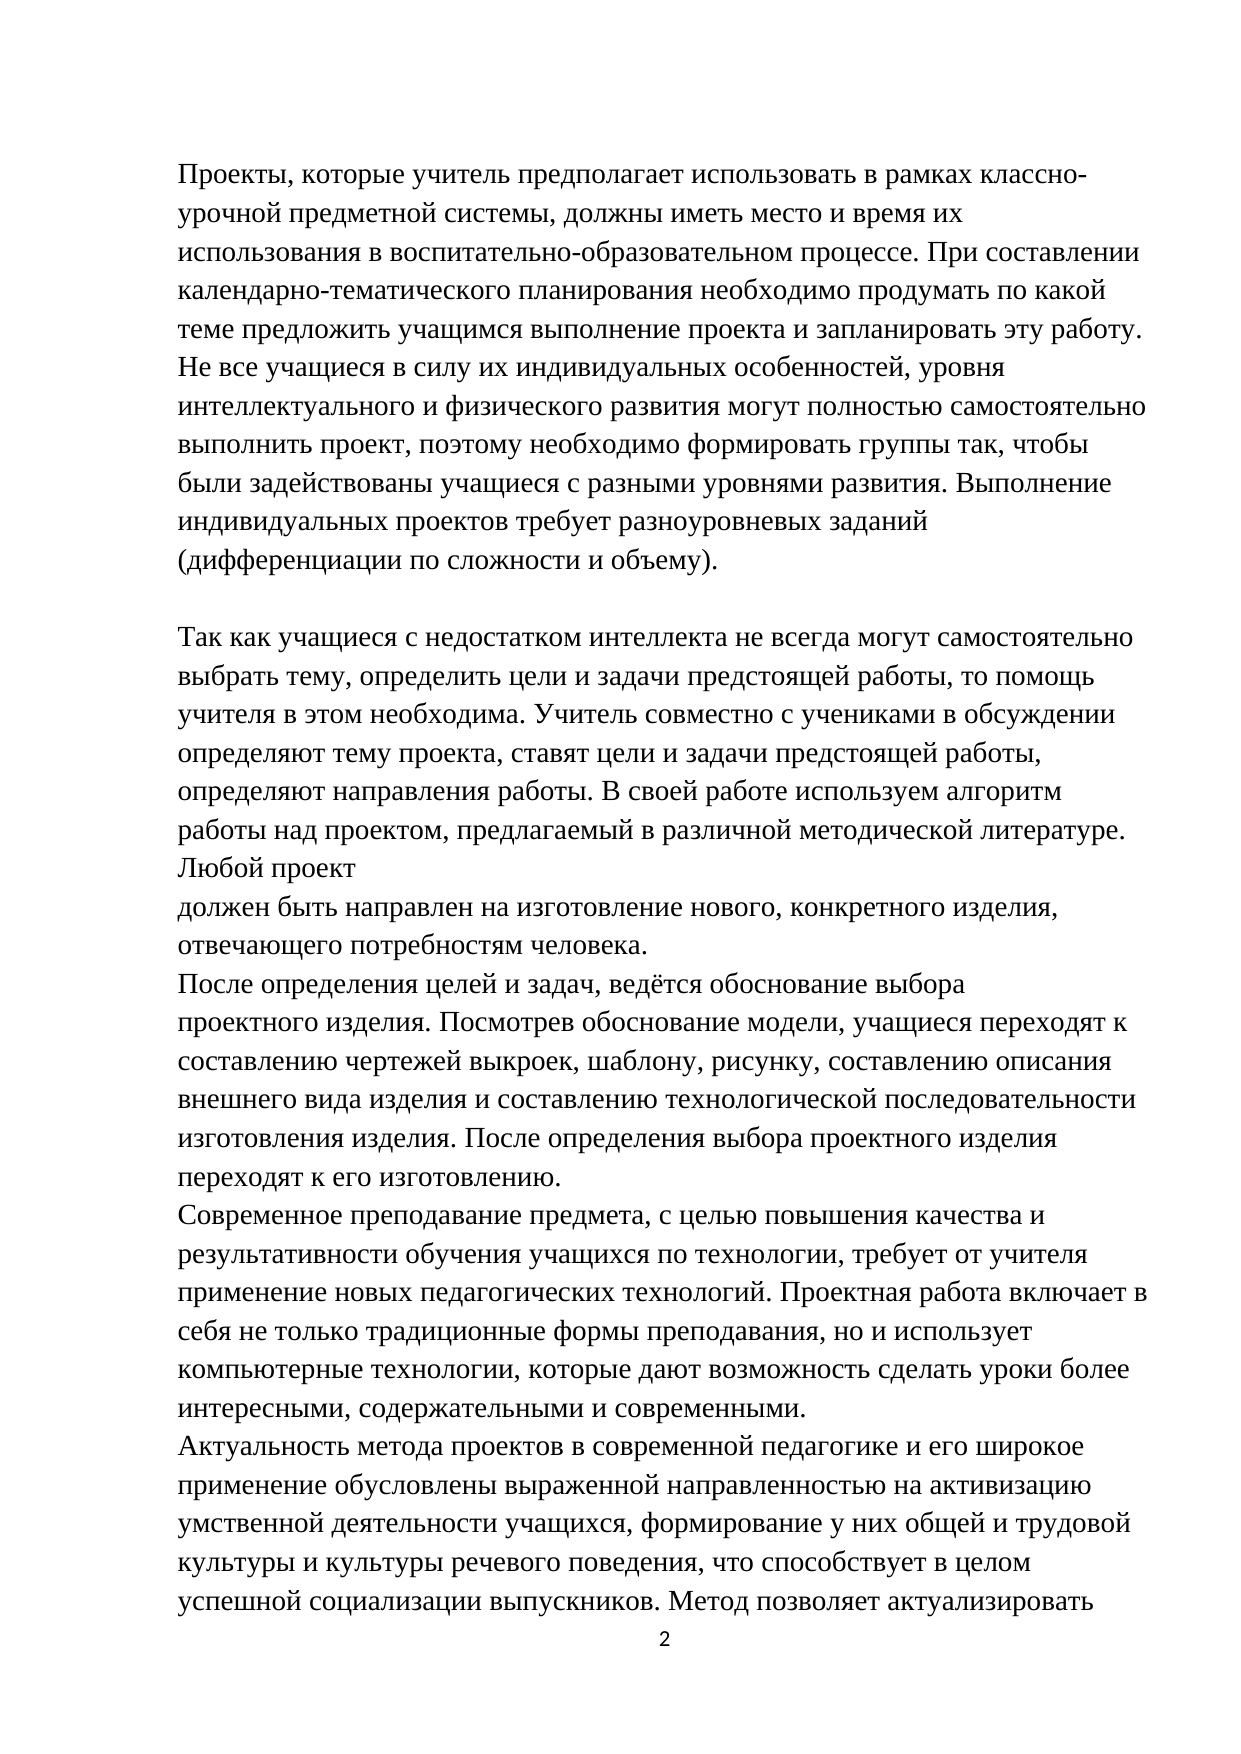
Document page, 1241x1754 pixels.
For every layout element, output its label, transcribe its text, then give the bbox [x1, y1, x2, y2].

text переходят к его изготовлению. [177, 1159, 1152, 1192]
text компьютерные технологии, которые дают возможность сделать уроки более [177, 1351, 1152, 1385]
text применение новых педагогических технологий. Проектная работа включает в [177, 1274, 1152, 1308]
text проектного изделия. Посмотрев обоснование модели, учащиеся переходят к [177, 1004, 1152, 1038]
text культуры и культуры речевого поведения, что способствует в целом [177, 1544, 1152, 1578]
text результативности обучения учащихся по технологии, требует от учителя [177, 1236, 1152, 1269]
text себя не только традиционные формы преподавания, но и использует [177, 1313, 1152, 1346]
text Актуальность метода проектов в современной педагогике и его широкое [177, 1428, 1152, 1462]
text составлению чертежей выкроек, шаблону, рисунку, составлению описания [177, 1043, 1152, 1077]
text должен быть направлен на изготовление нового, конкретного изделия, [177, 889, 1152, 922]
text применение обусловлены выраженной направленностью на активизацию [177, 1467, 1152, 1501]
text Современное преподавание предмета, с целью повышения качества и [177, 1197, 1152, 1231]
text умственной деятельности учащихся, формирование у них общей и трудовой [177, 1506, 1152, 1539]
text успешной социализации выпускников. Метод позволяет актуализировать [177, 1583, 1152, 1616]
text интересными, содержательными и современными. [177, 1390, 1152, 1423]
text внешнего вида изделия и составлению технологической последовательности [177, 1082, 1152, 1115]
text После определения целей и задач, ведётся обоснование выбора [177, 966, 1152, 999]
text изготовления изделия. После определения выбора проектного изделия [177, 1120, 1152, 1154]
text отвечающего потребностям человека. [177, 927, 1152, 961]
text Проекты, которые учитель предполагает использовать в рамках классно-урочной предметной системы, должны иметь место и время их использования в воспитательно-образовательном процессе. При составлении календарно-тематического планирования необходимо продумать по какой теме предложить учащимся выполнение проекта и запланировать эту работу. Не все учащиеся в силу их индивидуальных особенностей, уровня интеллектуального и физического развития могут полностью самостоятельно выполнить проект, поэтому необходимо формировать группы так, чтобы были задействованы учащиеся с разными уровнями развития. Выполнение индивидуальных проектов требует разноуровневых заданий (дифференциации по сложности и объему). [177, 157, 1152, 576]
text Так как учащиеся с недостатком интеллекта не всегда могут самостоятельно выбрать тему, определить цели и задачи предстоящей работы, то помощь учителя в этом необходима. Учитель совместно с учениками в обсуждении определяют тему проекта, ставят цели и задачи предстоящей работы, определяют направления работы. В своей работе используем алгоритм работы над проектом, предлагаемый в различной методической литературе. Любой проект [177, 619, 1152, 884]
